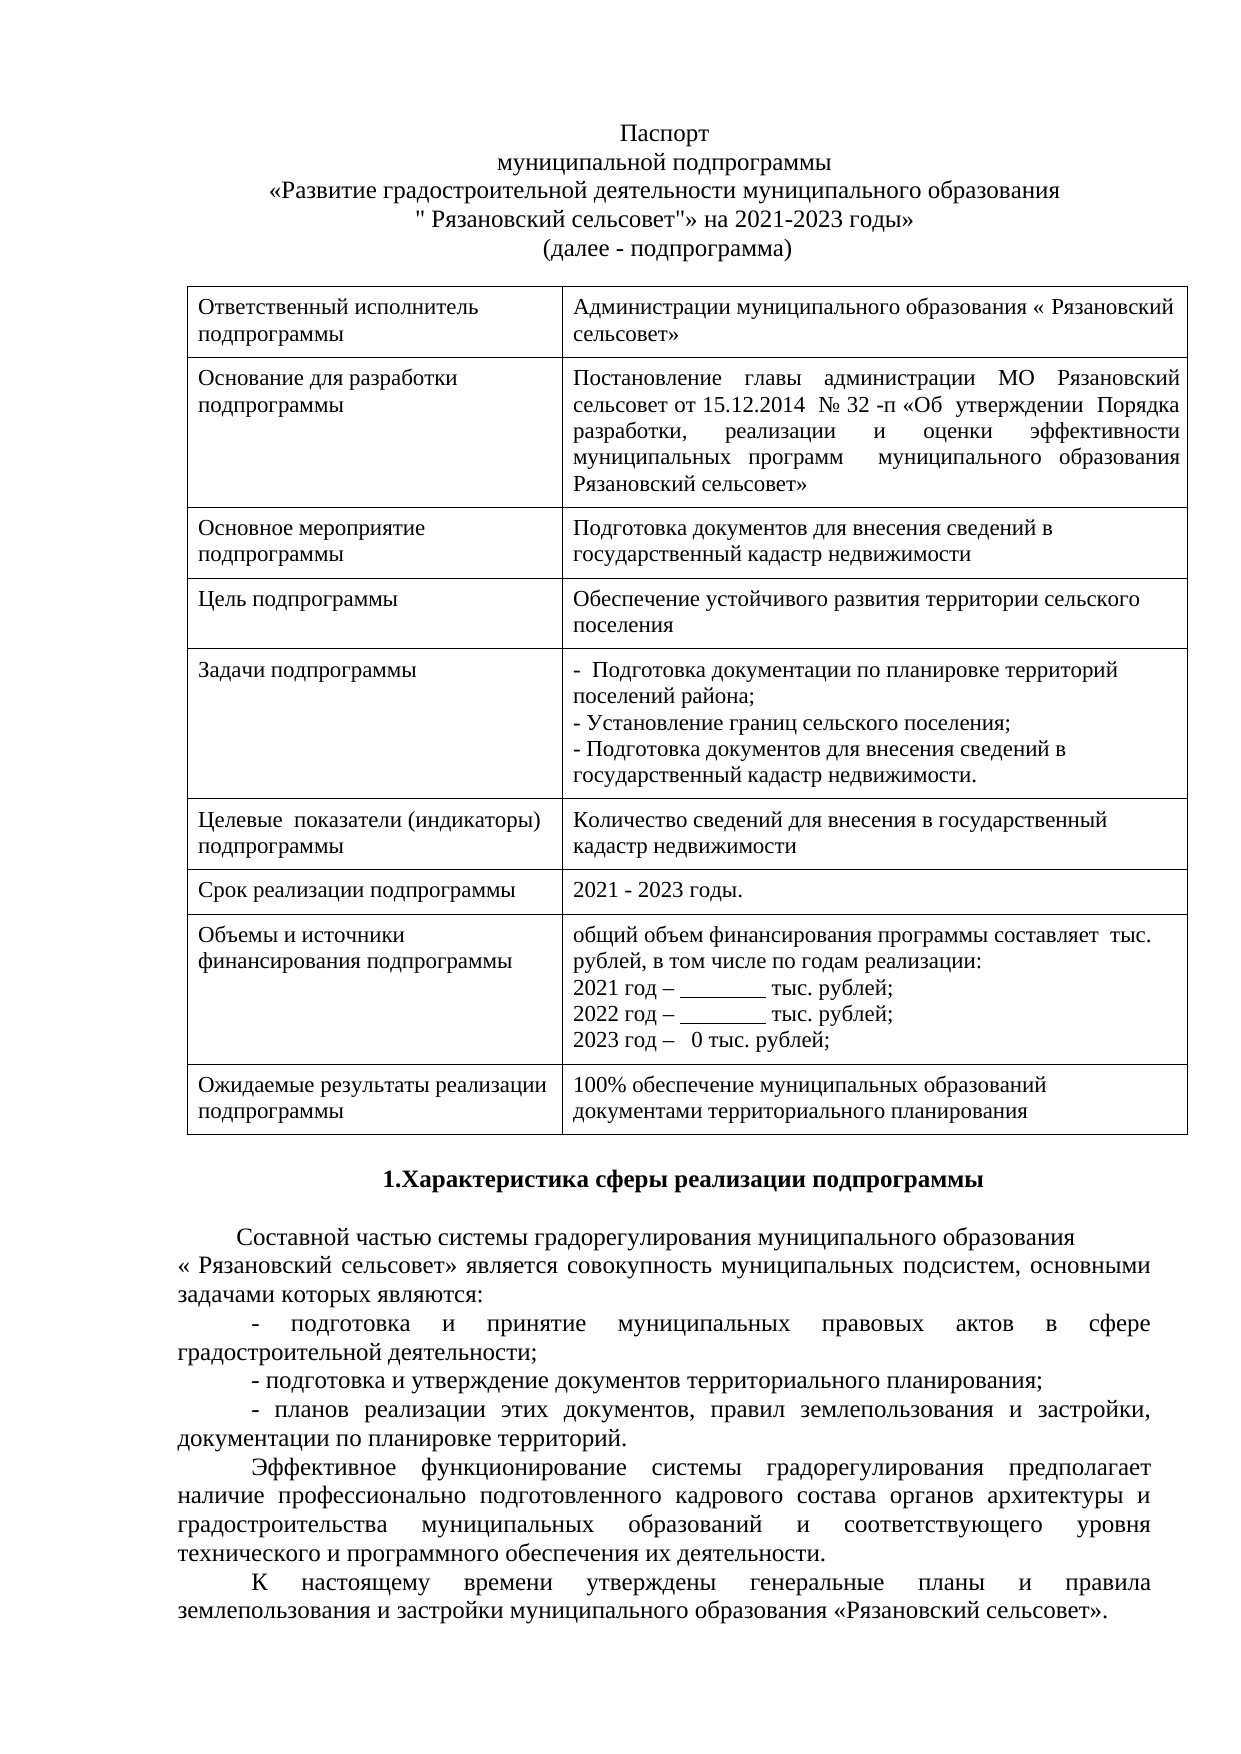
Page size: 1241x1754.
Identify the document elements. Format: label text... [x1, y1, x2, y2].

text К настоящему времени утверждены генеральные планы и правила землепользования и застройки муниципального образования «Рязановский сельсовет». [177, 1567, 1152, 1624]
text - подготовка и утверждение документов территориального планирования; [177, 1365, 1152, 1394]
text Составной частью системы градорегулирования муниципального образования [177, 1222, 1152, 1250]
text Паспорт [177, 118, 1152, 147]
table_header Ответственный исполнитель подпрограммы [188, 287, 562, 357]
table_header Администрации муниципального образования « Рязановский сельсовет» [563, 287, 1187, 357]
table_cell Цель подпрограммы [188, 579, 562, 648]
table_cell Целевые показатели (индикаторы) подпрограммы [188, 799, 562, 869]
table_cell Задачи подпрограммы [188, 649, 562, 798]
text «Развитие градостроительной деятельности муниципального образования [177, 176, 1152, 204]
text - подготовка и принятие муниципальных правовых актов в сфере градостроительной деятельности; [177, 1308, 1152, 1365]
table_cell Количество сведений для внесения в государственный кадастр недвижимости [563, 799, 1187, 869]
table_cell Срок реализации подпрограммы [188, 870, 562, 913]
table_cell Основание для разработки подпрограммы [188, 358, 562, 507]
text муниципальной подпрограммы [177, 147, 1152, 176]
text " Рязановский сельсовет"» на 2021-2023 годы» [177, 204, 1152, 233]
table_cell Подготовка документов для внесения сведений в государственный кадастр недвижимости [563, 508, 1187, 577]
table_cell 100% обеспечение муниципальных образований документами территориального планирования [563, 1065, 1187, 1134]
text Эффективное функционирование системы градорегулирования предполагает наличие профессионально подготовленного кадрового состава органов архитектуры и градостроительства муниципальных образований и соответствующего уровня технического и программного обеспечения их деятельности. [177, 1452, 1152, 1567]
table_cell - Подготовка документации по планировке территорий поселений района; - Установление границ сельского поселения; - Подготовка документов для внесения сведений в государственный кадастр недвижимости. [563, 649, 1187, 798]
text « Рязановский сельсовет» является совокупность муниципальных подсистем, основными задачами которых являются: [177, 1250, 1152, 1308]
text (далее - подпрограмма) [177, 233, 1152, 262]
text 1.Характеристика сферы реализации подпрограммы [215, 1164, 1152, 1193]
table_cell Постановление главы администрации МО Рязановский сельсовет от 15.12.2014 № 32 -п «Об утверждении Порядка разработки, реализации и оценки эффективности муниципальных программ муниципального образования Рязановский сельсовет» [563, 358, 1187, 507]
text - планов реализации этих документов, правил землепользования и застройки, документации по планировке территорий. [177, 1394, 1152, 1452]
table_cell общий объем финансирования программы составляет тыс. рублей, в том числе по годам реализации: 2021 год – тыс. рублей; 2022 год – тыс. рублей; 2023 год – 0 тыс. рублей; [563, 915, 1187, 1063]
table_cell Ожидаемые результаты реализации подпрограммы [188, 1065, 562, 1134]
table_cell Основное мероприятие подпрограммы [188, 508, 562, 577]
table_cell 2021 - 2023 годы. [563, 870, 1187, 913]
table_cell Обеспечение устойчивого развития территории сельского поселения [563, 579, 1187, 648]
table_cell Объемы и источники финансирования подпрограммы [188, 915, 562, 1063]
